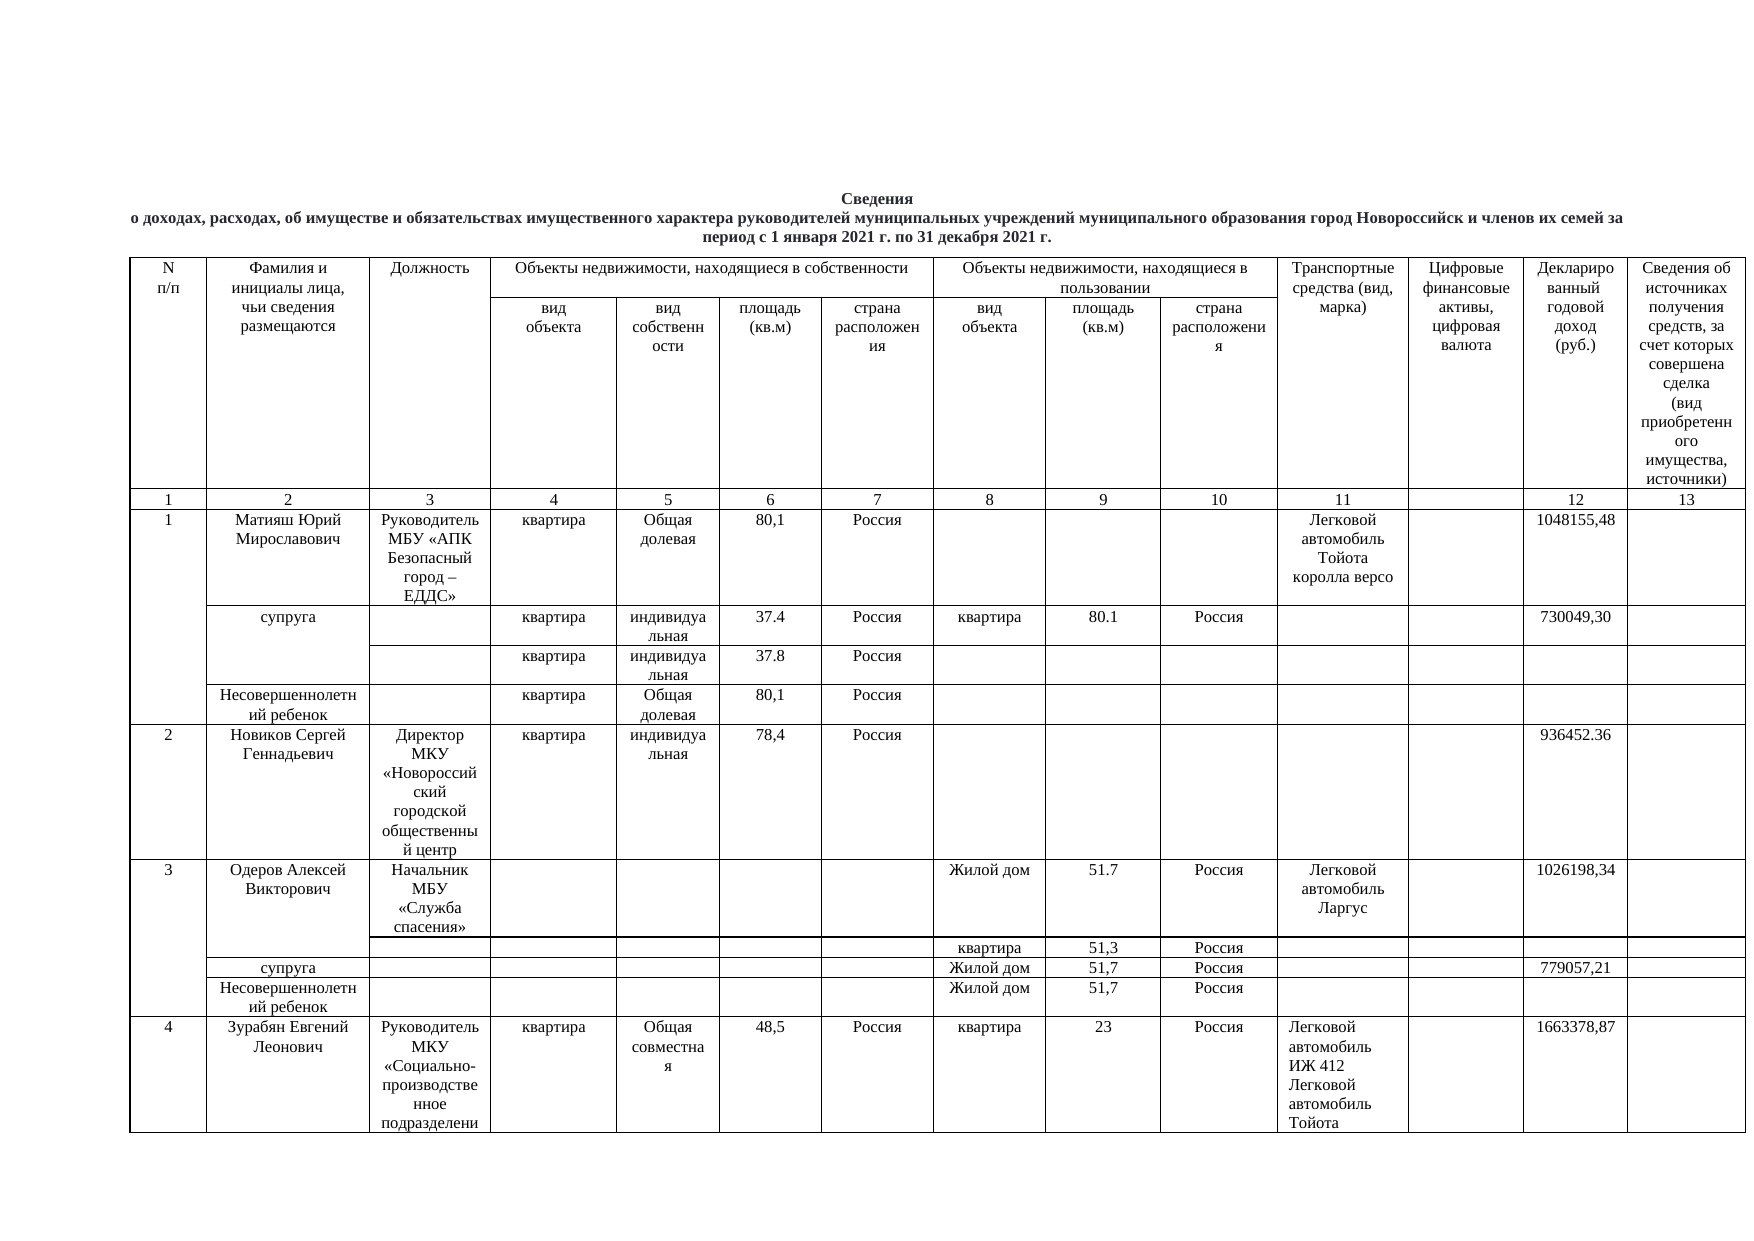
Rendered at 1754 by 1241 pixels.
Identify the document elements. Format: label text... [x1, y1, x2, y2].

table_cell [370, 606, 490, 645]
table_cell [934, 725, 1045, 859]
table_cell [1046, 725, 1160, 859]
table_cell 4 [491, 489, 616, 508]
table_cell Россия [1161, 1017, 1277, 1132]
table_cell [1409, 489, 1523, 508]
table_cell 1048155,48 [1524, 510, 1627, 605]
table_cell 1026198,34 [1524, 860, 1627, 936]
table_cell [1628, 1017, 1745, 1132]
table_cell [1278, 978, 1408, 1016]
table_cell [822, 978, 933, 1016]
table_cell 13 [1628, 489, 1745, 508]
table_cell 80,1 [720, 685, 821, 723]
table_header Транспортные средства (вид, марка) [1278, 258, 1408, 488]
table_cell 48,5 [720, 1017, 821, 1132]
table_cell [1409, 725, 1523, 859]
table_cell 12 [1524, 489, 1627, 508]
table_cell [1628, 510, 1745, 605]
table_cell [1161, 646, 1277, 684]
table_cell [1628, 958, 1745, 977]
table_cell индивидуальная [617, 606, 719, 645]
subtitle Сведения о доходах, расходах, об имуществе и обязательствах имущественного характера руководителей муниципальных учреждений муниципального образования город Новороссийск и членов их семей за период с 1 января 2021 г. по 31 декабря 2021 г. [118, 188, 1636, 246]
table_cell 4 [131, 1017, 206, 1132]
table_cell Россия [1161, 606, 1277, 645]
table_cell 730049,30 [1524, 606, 1627, 645]
table_cell квартира [491, 606, 616, 645]
table_cell 9 [1046, 489, 1160, 508]
table_cell Россия [822, 685, 933, 723]
table_cell Общая совместная [617, 1017, 719, 1132]
table_cell Жилой дом [934, 958, 1045, 977]
table_cell квартира [491, 646, 616, 684]
table_cell 51,7 [1046, 958, 1160, 977]
table_cell 80.1 [1046, 606, 1160, 645]
table_cell Директор МКУ «Новороссийский городской общественный центр [370, 725, 490, 859]
table_cell [1524, 685, 1627, 723]
table_cell [1628, 606, 1745, 645]
table_cell [1409, 685, 1523, 723]
table_cell квартира [934, 938, 1045, 957]
table_cell вид собственности [617, 298, 719, 488]
table_cell [1161, 685, 1277, 723]
table_cell [617, 978, 719, 1016]
table_cell [1524, 646, 1627, 684]
table_cell 5 [617, 489, 719, 508]
table_cell 51.7 [1046, 860, 1160, 936]
table_cell [1046, 646, 1160, 684]
table_cell Россия [822, 606, 933, 645]
table_cell [822, 938, 933, 957]
table_cell Россия [822, 646, 933, 684]
table_header Объекты недвижимости, находящиеся в собственности [491, 258, 933, 297]
table_cell [491, 938, 616, 957]
table_cell Россия [822, 725, 933, 859]
table_cell 1 [131, 510, 206, 723]
table_cell [370, 958, 490, 977]
table_cell Матияш Юрий Мирославович [207, 510, 369, 605]
table_cell [1628, 860, 1745, 936]
table_cell 2 [131, 725, 206, 859]
table_cell 7 [822, 489, 933, 508]
table_cell [1409, 958, 1523, 977]
table_cell Россия [822, 1017, 933, 1132]
table_cell [720, 938, 821, 957]
table_cell [720, 978, 821, 1016]
table_cell [822, 860, 933, 936]
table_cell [370, 1017, 490, 1132]
table_cell [1628, 938, 1745, 957]
table_cell 51,7 [1046, 978, 1160, 1016]
table_cell квартира [934, 1017, 1045, 1132]
table_cell [491, 978, 616, 1016]
table_cell [491, 958, 616, 977]
table_header Цифровые финансовые активы, цифровая валюта [1409, 258, 1523, 488]
table_cell супруга [207, 606, 369, 684]
table_cell 23 [1046, 1017, 1160, 1132]
table_cell площадь (кв.м) [720, 298, 821, 488]
table_cell [934, 510, 1045, 605]
table_cell 779057,21 [1524, 958, 1627, 977]
table_cell [1628, 646, 1745, 684]
table_cell [370, 938, 490, 957]
table_cell Россия [1161, 958, 1277, 977]
table_cell Россия [822, 510, 933, 605]
table_cell [720, 860, 821, 936]
table_cell [617, 938, 719, 957]
table_cell Легковой автомобиль Тойота королла версо [1278, 510, 1408, 605]
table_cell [1278, 1017, 1408, 1132]
table_cell вид объекта [934, 298, 1045, 488]
table_cell 80,1 [720, 510, 821, 605]
table_cell [1409, 978, 1523, 1016]
table_cell 3 [370, 489, 490, 508]
table_cell Жилой дом [934, 860, 1045, 936]
table_cell страна расположения [1161, 298, 1277, 488]
table_cell 10 [1161, 489, 1277, 508]
table_cell [1628, 725, 1745, 859]
table_cell Новиков Сергей Геннадьевич [207, 725, 369, 859]
table_cell [1409, 646, 1523, 684]
table_cell [1278, 958, 1408, 977]
table_cell Несовершеннолетний ребенок [207, 978, 369, 1016]
table_cell площадь (кв.м) [1046, 298, 1160, 488]
table_cell супруга [207, 958, 369, 977]
table_cell [1409, 510, 1523, 605]
table_header Объекты недвижимости, находящиеся в пользовании [934, 258, 1277, 297]
table_cell [1161, 725, 1277, 859]
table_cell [207, 1017, 369, 1132]
table_cell [1161, 510, 1277, 605]
table_cell [934, 646, 1045, 684]
table_cell 37.8 [720, 646, 821, 684]
table_cell 936452.36 [1524, 725, 1627, 859]
table_cell Руководитель МБУ «АПК Безопасный город –ЕДДС» [370, 510, 490, 605]
table_cell [1628, 685, 1745, 723]
table_cell Легковой автомобиль Ларгус [1278, 860, 1408, 936]
table_header Сведения об источниках получения средств, за счет которых совершена сделка (вид приобретенного имущества, источники) [1628, 258, 1745, 488]
table_header Декларированный годовой доход (руб.) [1524, 258, 1627, 488]
table_cell страна расположения [822, 298, 933, 488]
table_cell Общая долевая [617, 510, 719, 605]
table_cell вид объекта [491, 298, 616, 488]
table_cell квартира [934, 606, 1045, 645]
table_cell квартира [491, 510, 616, 605]
table_cell 11 [1278, 489, 1408, 508]
table_cell 1663378,87 [1524, 1017, 1627, 1132]
table_cell 8 [934, 489, 1045, 508]
table_cell [1628, 978, 1745, 1016]
table_cell [822, 958, 933, 977]
table_cell [1524, 938, 1627, 957]
table_cell [1278, 606, 1408, 645]
table_cell [617, 958, 719, 977]
table_cell 78,4 [720, 725, 821, 859]
table_cell [934, 685, 1045, 723]
table_cell Жилой дом [934, 978, 1045, 1016]
table_cell Общая долевая [617, 685, 719, 723]
table_cell [1409, 1017, 1523, 1132]
table_cell [491, 860, 616, 936]
table_cell [1278, 938, 1408, 957]
table_cell 1 [131, 489, 206, 508]
table_cell [1409, 938, 1523, 957]
table_cell квартира [491, 1017, 616, 1132]
table_cell индивидуальная [617, 725, 719, 859]
table_cell [720, 958, 821, 977]
table_cell Россия [1161, 860, 1277, 936]
table_cell [617, 860, 719, 936]
table_cell 6 [720, 489, 821, 508]
table_cell Одеров Алексей Викторович [207, 860, 369, 957]
table_cell [1278, 725, 1408, 859]
table_cell Россия [1161, 978, 1277, 1016]
table_cell индивидуальная [617, 646, 719, 684]
table_header Должность [370, 258, 490, 488]
table_cell [1278, 685, 1408, 723]
table_cell Несовершеннолетний ребенок [207, 685, 369, 723]
table_cell квартира [491, 685, 616, 723]
table_cell 51,3 [1046, 938, 1160, 957]
table_header Фамилия и инициалы лица, чьи сведения размещаются [207, 258, 369, 488]
table_cell Россия [1161, 938, 1277, 957]
table_cell [370, 646, 490, 684]
table_cell [1046, 685, 1160, 723]
table_cell [1046, 510, 1160, 605]
table_cell квартира [491, 725, 616, 859]
table_cell 3 [131, 860, 206, 1016]
table_cell [1409, 606, 1523, 645]
table_cell [1409, 860, 1523, 936]
table_cell [370, 978, 490, 1016]
table_cell [370, 685, 490, 723]
table_cell [1524, 978, 1627, 1016]
table_header N п/п [131, 258, 206, 488]
table_cell 37.4 [720, 606, 821, 645]
table_cell [1278, 646, 1408, 684]
table_cell Начальник МБУ «Служба спасения» [370, 860, 490, 936]
table_cell 2 [207, 489, 369, 508]
